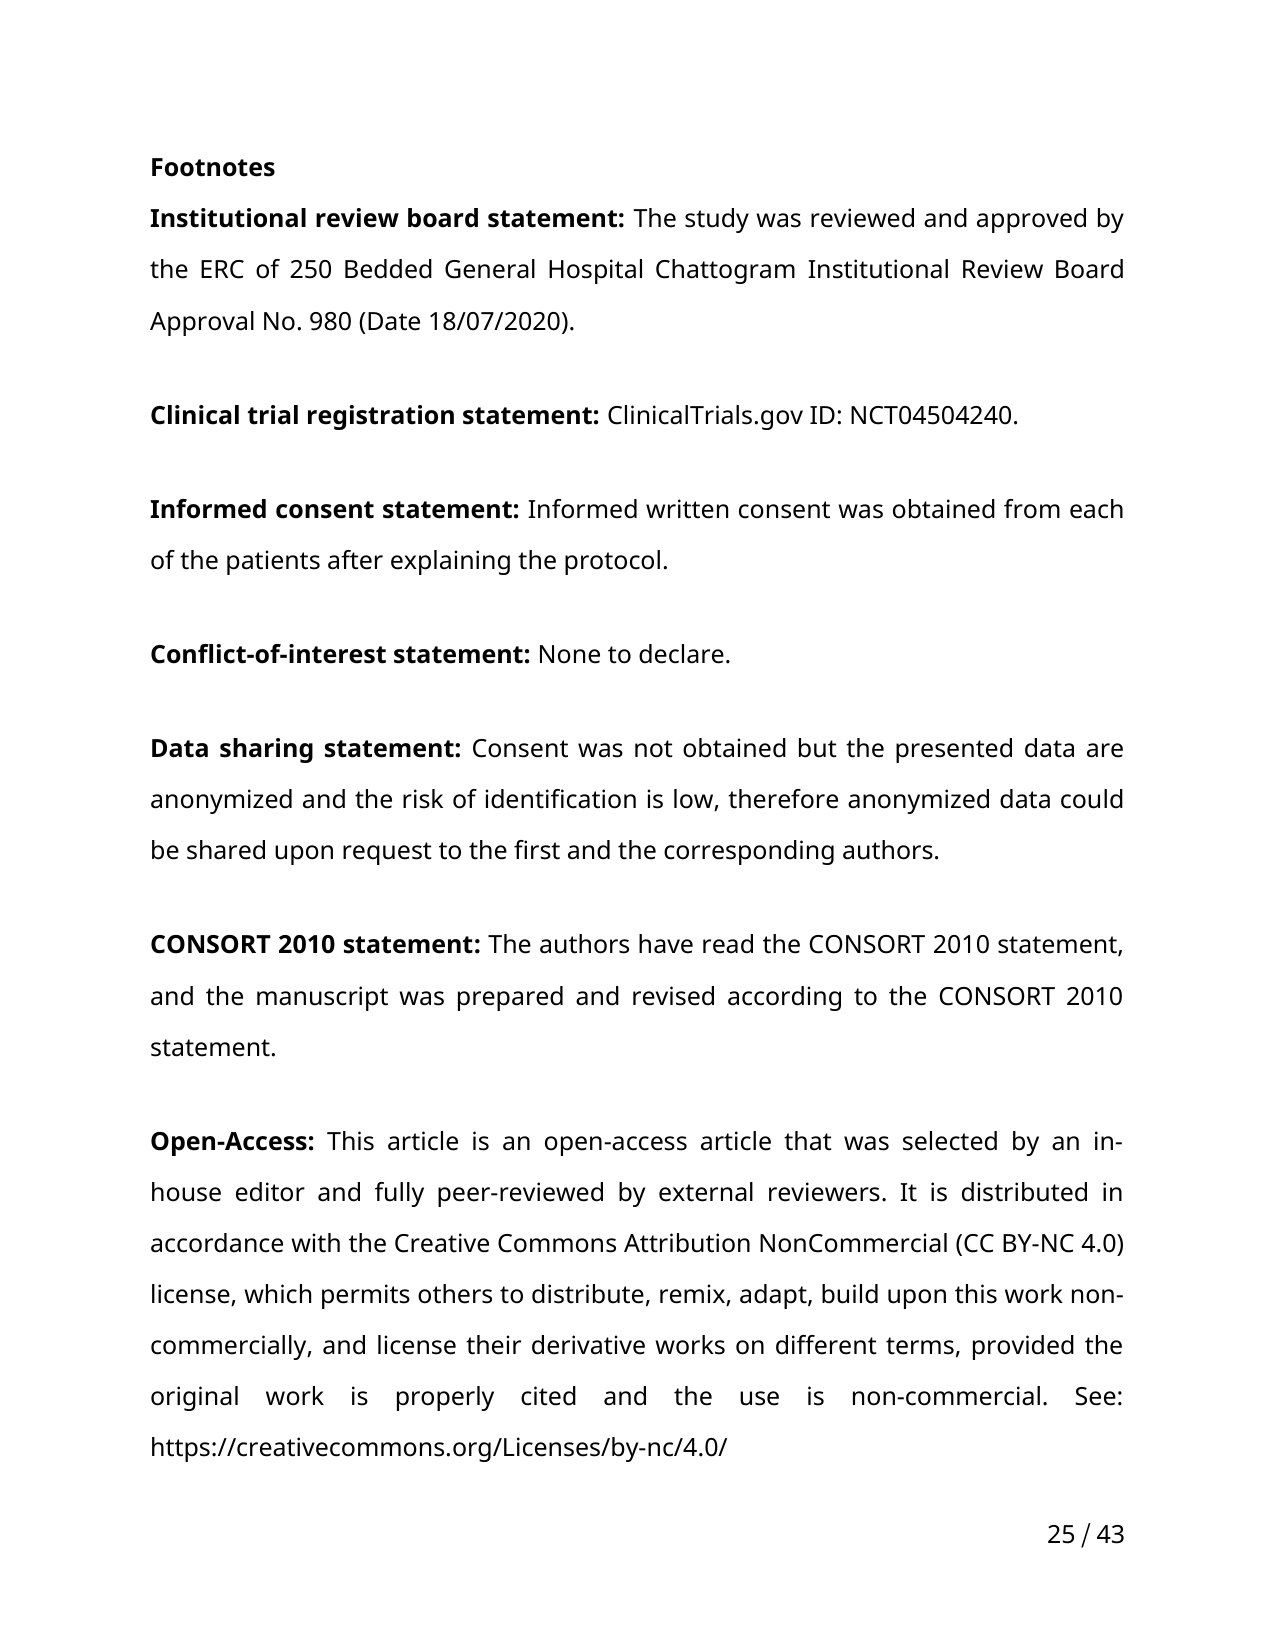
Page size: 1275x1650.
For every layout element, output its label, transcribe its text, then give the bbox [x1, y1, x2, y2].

text Open-Access: This article is an open-access article that was selected by an in-house editor and fully peer-reviewed by external reviewers. It is distributed in accordance with the Creative Commons Attribution NonCommercial (CC BY-NC 4.0) license, which permits others to distribute, remix, adapt, build upon this work non-commercially, and license their derivative works on different terms, provided the original work is properly cited and the use is non-commercial. See: https://creativecommons.org/Licenses/by-nc/4.0/ [150, 1123, 1125, 1464]
text Data sharing statement: Consent was not obtained but the presented data are anonymized and the risk of identification is low, therefore anonymized data could be shared upon request to the first and the corresponding authors. [150, 731, 1125, 782]
text Conflict-of-interest statement: None to declare. [150, 637, 1125, 671]
text Institutional review board statement: The study was reviewed and approved by the ERC of 250 Bedded General Hospital Chattogram Institutional Review Board Approval No. 980 (Date 18/07/2020). [150, 286, 1125, 337]
text Clinical trial registration statement: ClinicalTrials.gov ID: NCT04504240. [150, 397, 1125, 431]
text Institutional review board statement: The study was reviewed and approved by the ERC of 250 Bedded General Hospital Chattogram Institutional Review Board Approval No. 980 (Date 18/07/2020). [150, 201, 1125, 252]
text CONSORT 2010 statement: The authors have read the CONSORT 2010 statement, and the manuscript was prepared and revised according to the CONSORT 2010 statement. [150, 927, 1125, 1063]
text Data sharing statement: Consent was not obtained but the presented data are anonymized and the risk of identification is low, therefore anonymized data could be shared upon request to the first and the corresponding authors. [150, 816, 1125, 867]
text Informed consent statement: Informed written consent was obtained from each of the patients after explaining the protocol. [150, 491, 1125, 577]
text Footnotes [150, 150, 1125, 184]
